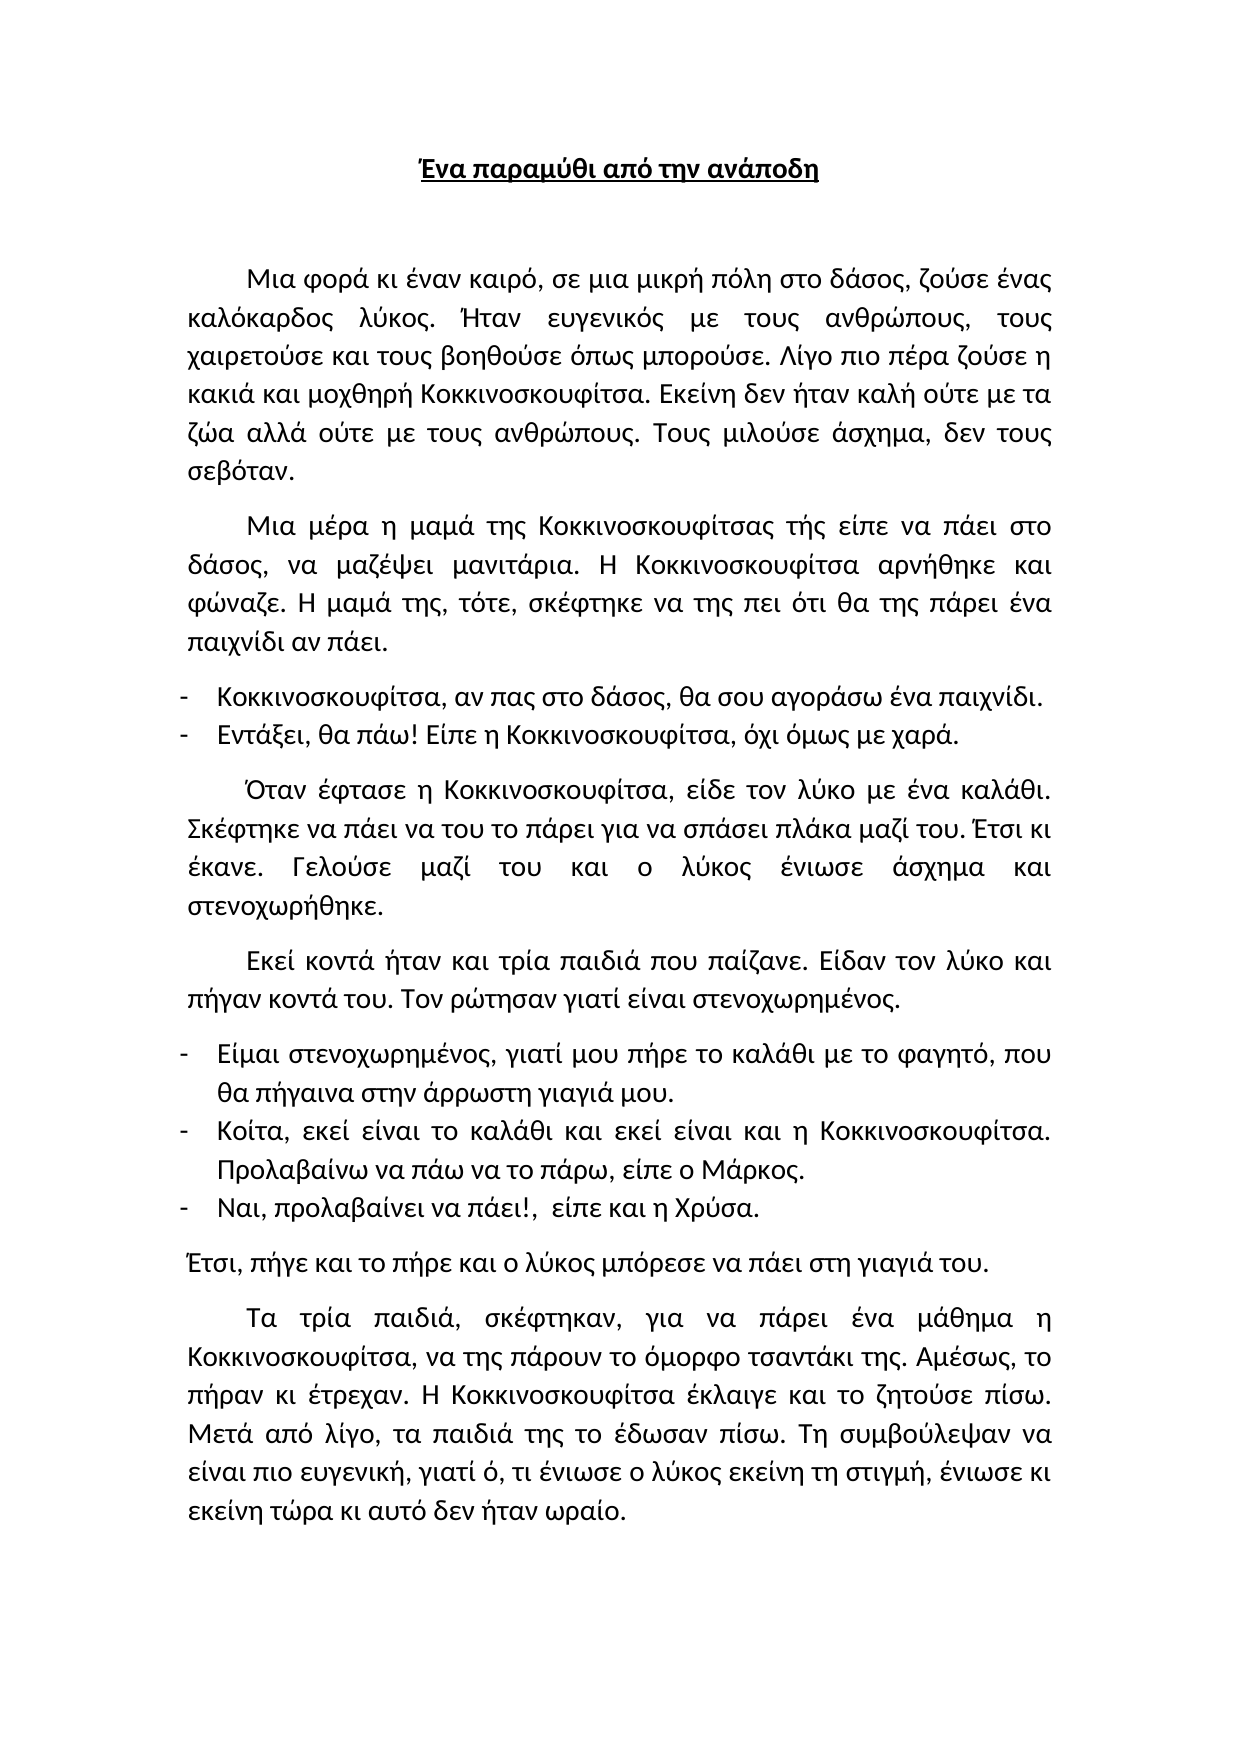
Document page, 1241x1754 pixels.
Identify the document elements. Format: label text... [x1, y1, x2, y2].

list Κοκκινοσκουφίτσα, αν πας στο δάσος, θα σου αγοράσω ένα παιχνίδι. [179, 678, 1053, 713]
text Έτσι, πήγε και το πήρε και ο λύκος μπόρεσε να πάει στη γιαγιά του. [187, 1244, 1053, 1280]
text Όταν έφτασε η Κοκκινοσκουφίτσα, είδε τον λύκο με ένα καλάθι. Σκέφτηκε να πάει να του το πάρει για να σπάσει πλάκα μαζί του. Έτσι κι έκανε. Γελούσε μαζί του και ο λύκος ένιωσε άσχημα και στενοχωρήθηκε. [187, 771, 1053, 922]
text Ένα παραμύθι από την ανάποδη [187, 150, 1053, 186]
list Εντάξει, θα πάω! Είπε η Κοκκινοσκουφίτσα, όχι όμως με χαρά. [179, 716, 1053, 752]
text Εκεί κοντά ήταν και τρία παιδιά που παίζανε. Είδαν τον λύκο και πήγαν κοντά του. Τον ρώτησαν γιατί είναι στενοχωρημένος. [187, 942, 1053, 1016]
list Κοίτα, εκεί είναι το καλάθι και εκεί είναι και η Κοκκινοσκουφίτσα. Προλαβαίνω να πάω να το πάρω, είπε ο Μάρκος. [179, 1112, 1053, 1186]
text Μια μέρα η μαμά της Κοκκινοσκουφίτσας τής είπε να πάει στο δάσος, να μαζέψει μανιτάρια. Η Κοκκινοσκουφίτσα αρνήθηκε και φώναζε. Η μαμά της, τότε, σκέφτηκε να της πει ότι θα της πάρει ένα παιχνίδι αν πάει. [187, 507, 1053, 658]
list Ναι, προλαβαίνει να πάει!, είπε και η Χρύσα. [179, 1189, 1053, 1225]
list Είμαι στενοχωρημένος, γιατί μου πήρε το καλάθι με το φαγητό, που θα πήγαινα στην άρρωστη γιαγιά μου. [179, 1035, 1053, 1109]
text Τα τρία παιδιά, σκέφτηκαν, για να πάρει ένα μάθημα η Κοκκινοσκουφίτσα, να της πάρουν το όμορφο τσαντάκι της. Αμέσως, το πήραν κι έτρεχαν. Η Κοκκινοσκουφίτσα έκλαιγε και το ζητούσε πίσω. Μετά από λίγο, τα παιδιά της το έδωσαν πίσω. Τη συμβούλεψαν να είναι πιο ευγενική, γιατί ό, τι ένιωσε ο λύκος εκείνη τη στιγμή, ένιωσε κι εκείνη τώρα κι αυτό δεν ήταν ωραίο. [187, 1299, 1053, 1527]
text Μια φορά κι έναν καιρό, σε μια μικρή πόλη στο δάσος, ζούσε ένας καλόκαρδος λύκος. Ήταν ευγενικός με τους ανθρώπους, τους χαιρετούσε και τους βοηθούσε όπως μπορούσε. Λίγο πιο πέρα ζούσε η κακιά και μοχθηρή Κοκκινοσκουφίτσα. Εκείνη δεν ήταν καλή ούτε με τα ζώα αλλά ούτε με τους ανθρώπους. Τους μιλούσε άσχημα, δεν τους σεβόταν. [187, 260, 1053, 488]
